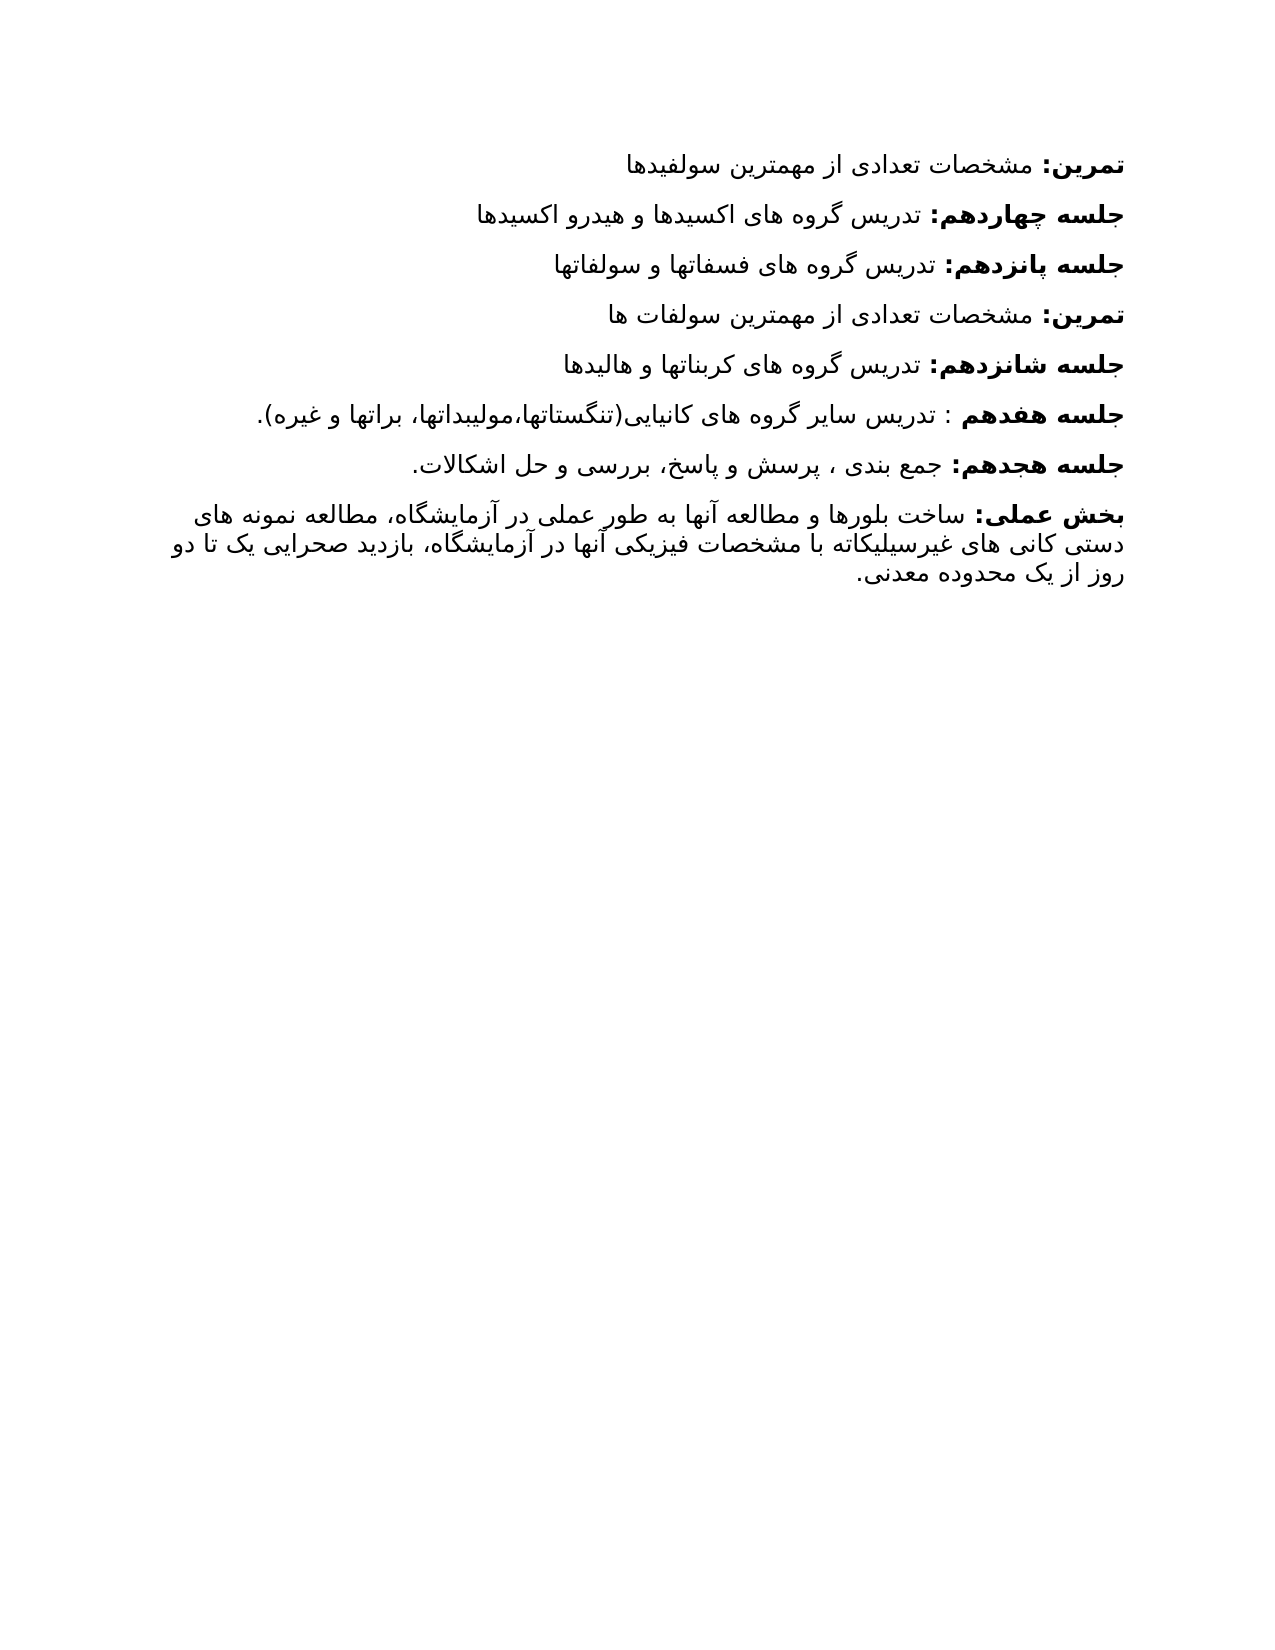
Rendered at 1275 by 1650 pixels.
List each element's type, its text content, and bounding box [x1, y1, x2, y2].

text تمرین: مشخصات تعدادی از مهمترین سولفیدها [150, 150, 1125, 179]
text جلسه چهاردهم: تدریس گروه های اکسیدها و هیدرو اکسیدها [150, 200, 1125, 229]
text جلسه شانزدهم: تدریس گروه های کربناتها و هالیدها [150, 350, 1125, 379]
text بخش عملی: ساخت بلورها و مطالعه آنها به طور عملی در آزمایشگاه، مطالعه نمونه های دستی کانی های غیرسیلیکاته با مشخصات فیزیکی آنها در آزمایشگاه، بازدید صحرایی یک تا دو روز از یک محدوده معدنی. [150, 500, 1125, 587]
text تمرین: مشخصات تعدادی از مهمترین سولفات ها [150, 300, 1125, 329]
text جلسه هفدهم : تدریس سایر گروه های کانیایی(تنگستاتها،مولیبداتها، براتها و غیره). [150, 400, 1125, 429]
text جلسه هجدهم: جمع بندی ، پرسش و پاسخ، بررسی و حل اشکالات. [150, 450, 1125, 479]
text جلسه پانزدهم: تدریس گروه های فسفاتها و سولفاتها [150, 250, 1125, 279]
